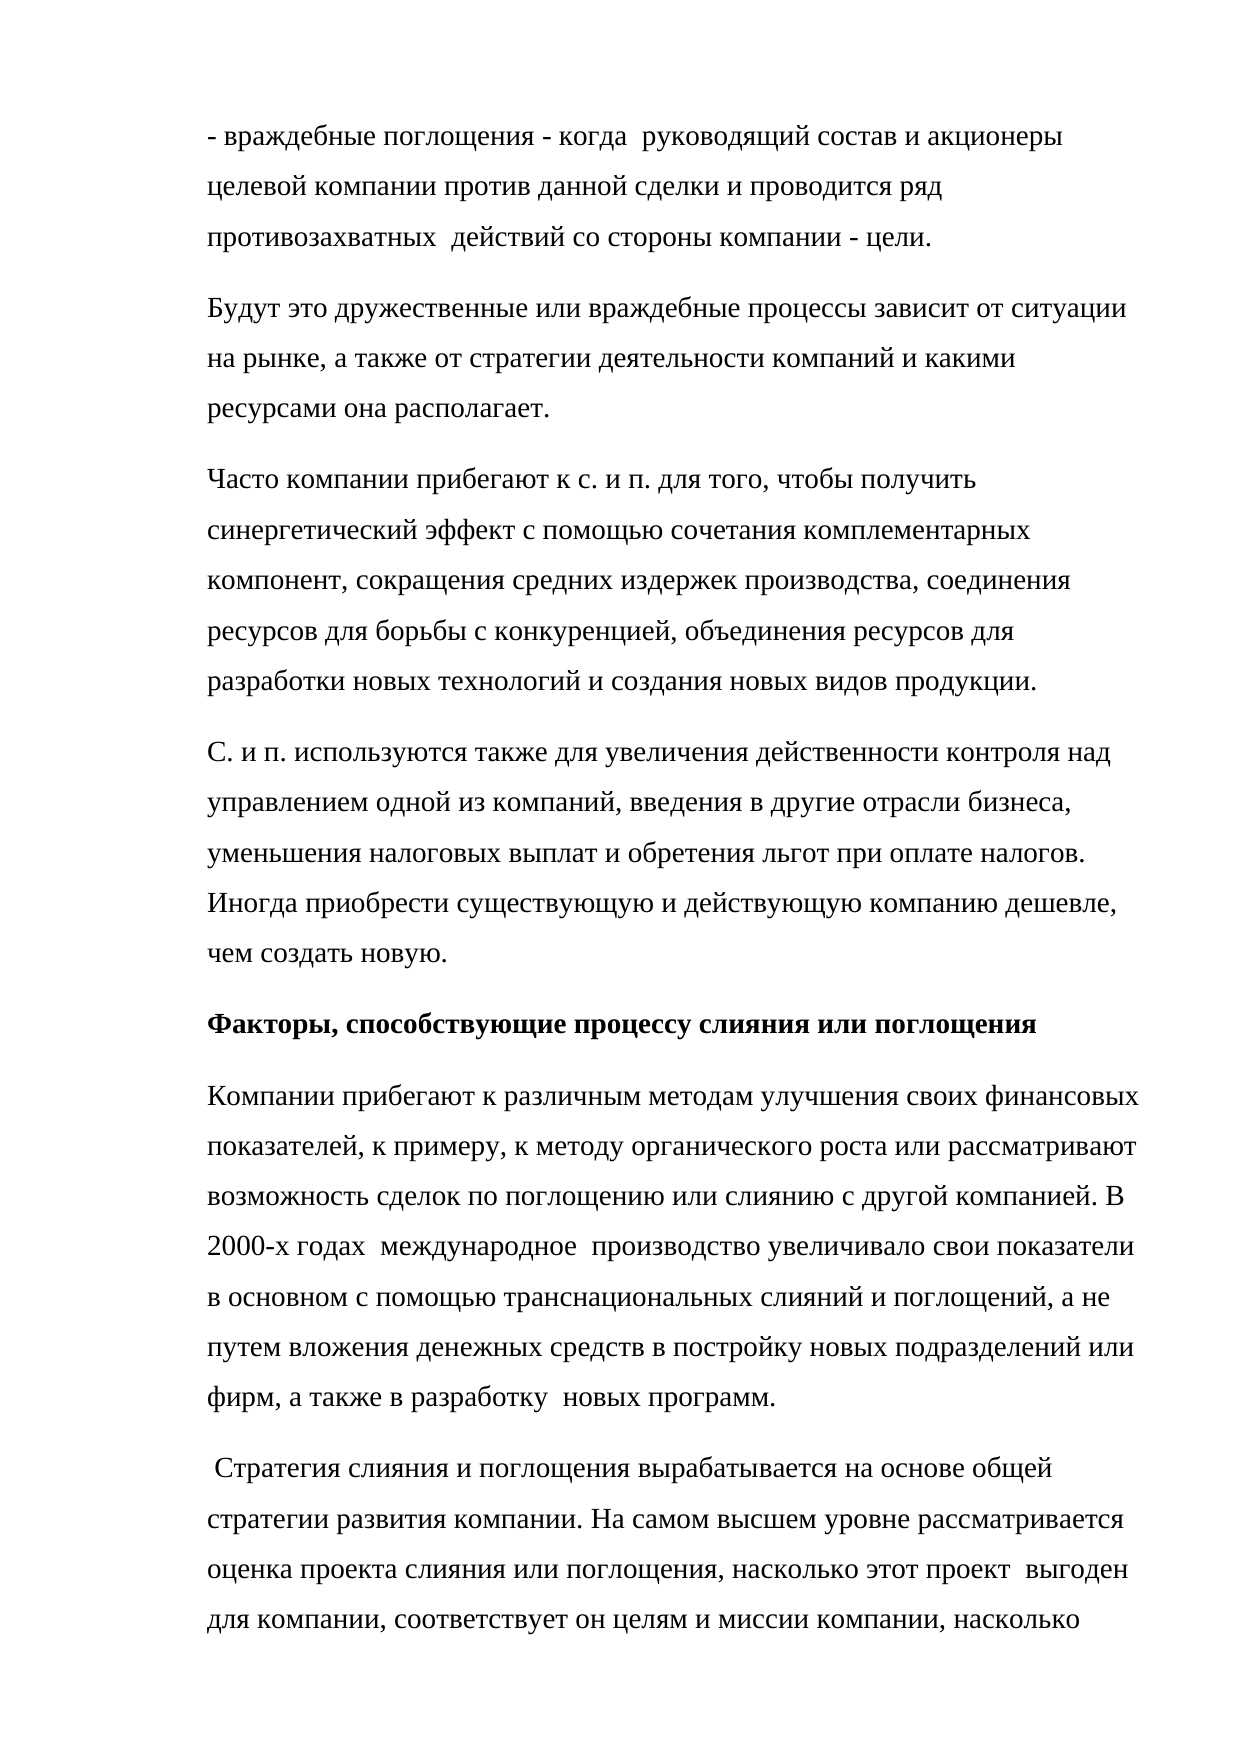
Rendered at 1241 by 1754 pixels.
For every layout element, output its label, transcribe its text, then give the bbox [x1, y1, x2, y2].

text С. и п. используются также для увеличения действенности контроля над управлением одной из компаний, введения в другие отрасли бизнеса, уменьшения налоговых выплат и обретения льгот при оплате налогов. Иногда приобрести существующую и действующую компанию дешевле, чем создать новую. [207, 734, 1152, 969]
text Компании прибегают к различным методам улучшения своих финансовых показателей, к примеру, к методу органического роста или рассматривают возможность сделок по поглощению или слиянию с другой компанией. В 2000-х годах международное производство увеличивало свои показатели в основном с помощью транснациональных слияний и поглощений, а не путем вложения денежных средств в постройку новых подразделений или фирм, а также в разработку новых программ. [207, 1078, 1152, 1413]
text Часто компании прибегают к с. и п. для того, чтобы получить синергетический эффект с помощью сочетания комплементарных компонент, сокращения средних издержек производства, соединения ресурсов для борьбы с конкуренцией, объединения ресурсов для разработки новых технологий и создания новых видов продукции. [207, 462, 1152, 696]
text - враждебные поглощения - когда руководящий состав и акционеры целевой компании против данной сделки и проводится ряд противозахватных действий со стороны компании - цели. [207, 118, 1152, 252]
text Факторы, способствующие процессу слияния или поглощения [207, 1006, 1152, 1040]
text Будут это дружественные или враждебные процессы зависит от ситуации на рынке, а также от стратегии деятельности компаний и какими ресурсами она располагает. [207, 290, 1152, 424]
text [207, 1451, 1152, 1635]
